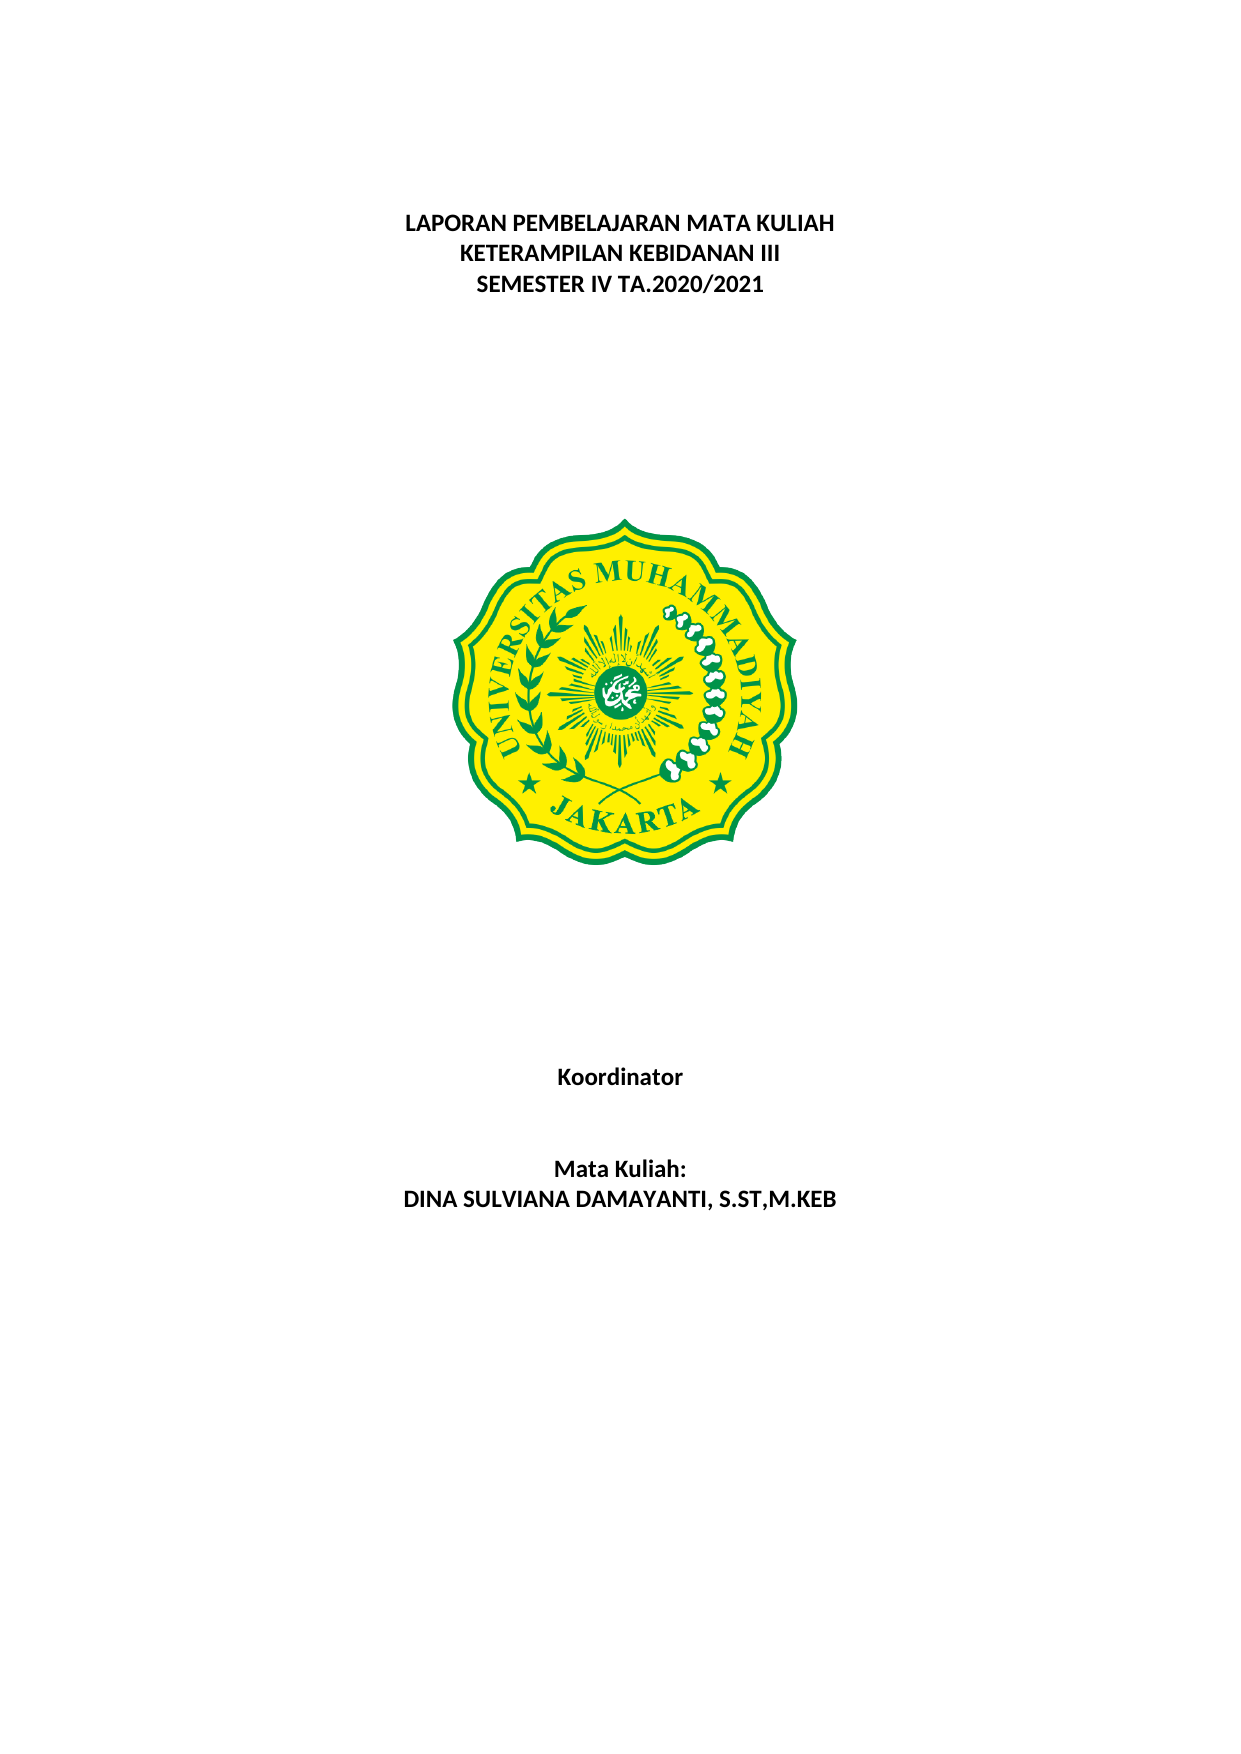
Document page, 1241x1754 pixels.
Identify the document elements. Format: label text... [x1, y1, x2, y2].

picture [317, 474, 932, 910]
text Mata Kuliah: [150, 1153, 1090, 1183]
text SEMESTER IV TA.2020/2021 [150, 268, 1090, 298]
text LAPORAN PEMBELAJARAN MATA KULIAH KETERAMPILAN KEBIDANAN III [150, 207, 1090, 268]
text DINA SULVIANA DAMAYANTI, S.ST,M.KEB [150, 1183, 1090, 1214]
text Koordinator [150, 1061, 1090, 1092]
